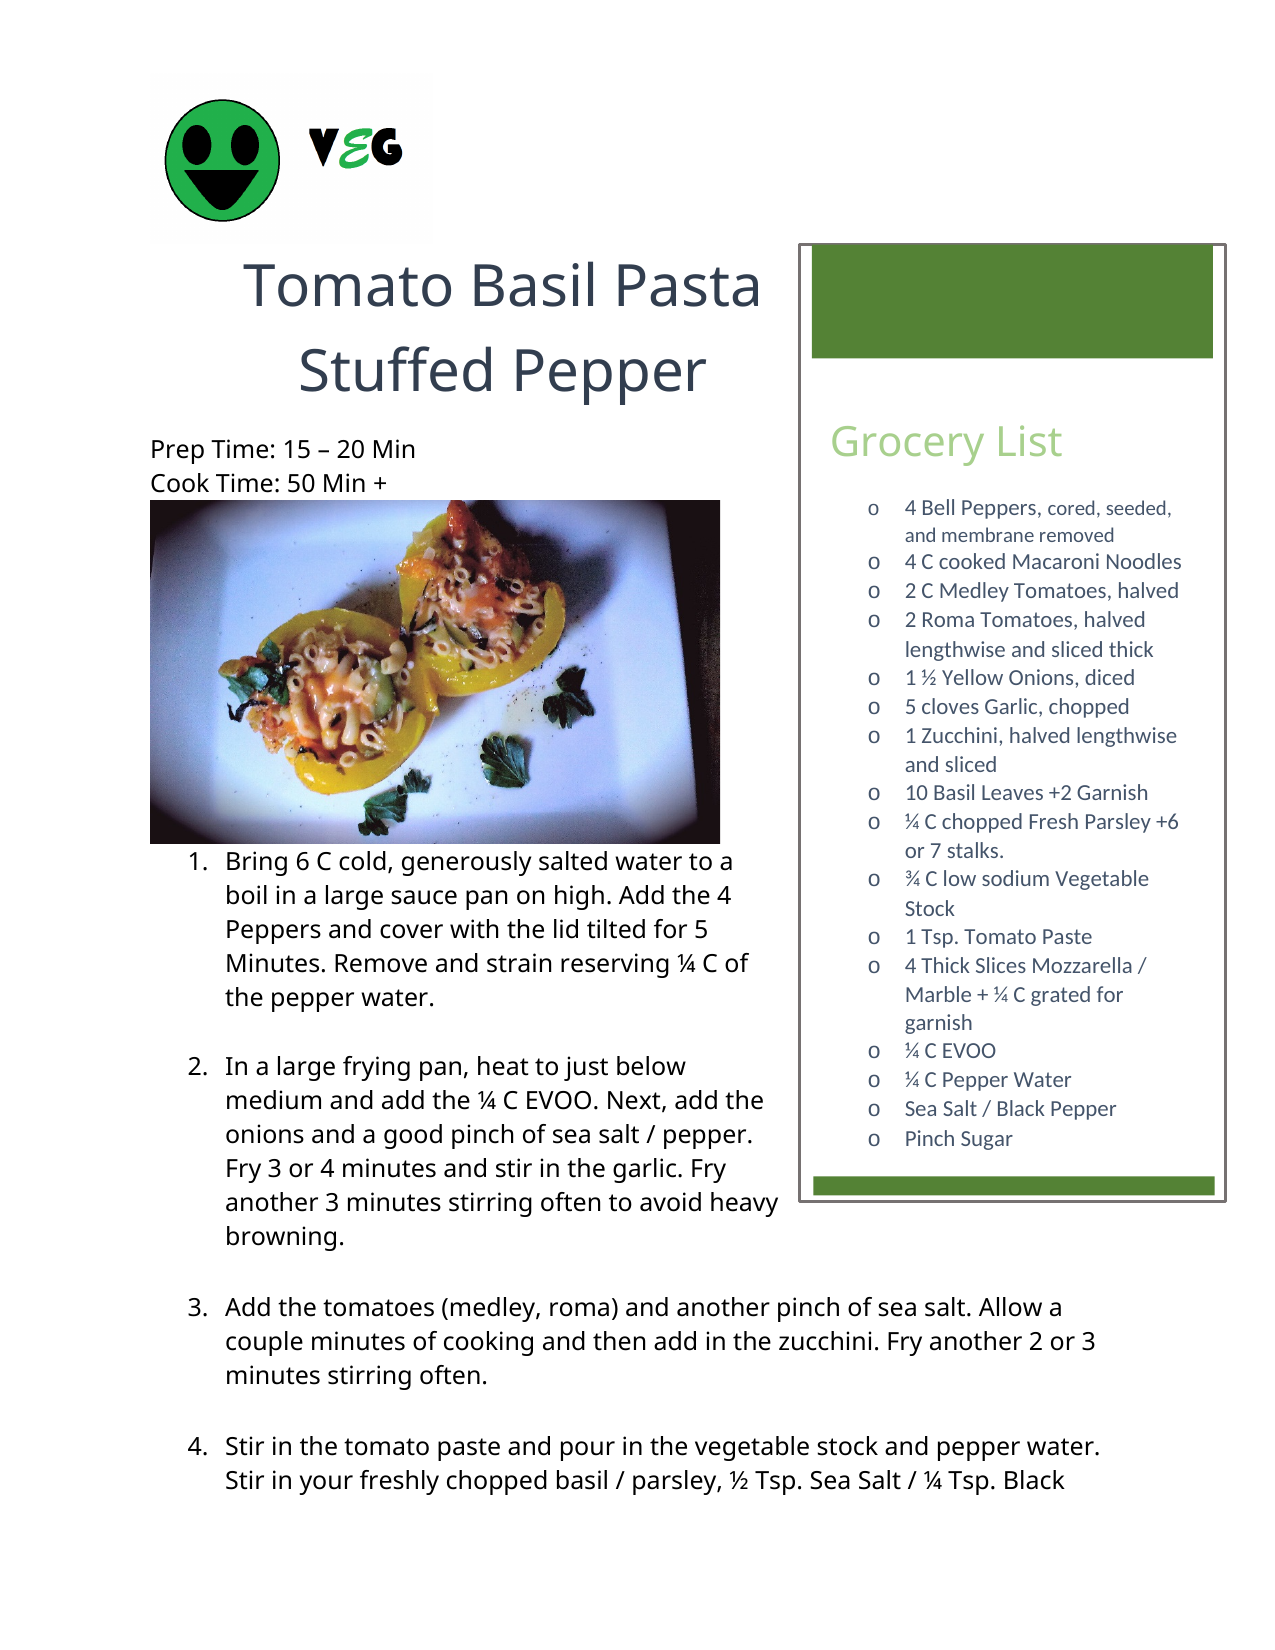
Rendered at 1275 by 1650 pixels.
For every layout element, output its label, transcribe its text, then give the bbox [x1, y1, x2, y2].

list In a large frying pan, heat to just below medium and add the ¼ C EVOO. Next, add the onions and a good pinch of sea salt / pepper. Fry 3 or 4 minutes and stir in the garlic. Fry another 3 minutes stirring often to avoid heavy browning. [187, 1048, 1125, 1253]
list Tomato Basil Pasta Stuffed Pepper [225, 243, 798, 409]
text Prep Time: 15 – 20 Min [150, 432, 798, 466]
picture [150, 73, 433, 244]
picture [150, 500, 721, 844]
list Bring 6 C cold, generously salted water to a boil in a large sauce pan on high. Add the 4 Peppers and cover with the lid tilted for 5 Minutes. Remove and strain reserving ¼ C of the pepper water. [187, 844, 798, 1014]
list Add the tomatoes (medley, roma) and another pinch of sea salt. Allow a couple minutes of cooking and then add in the zucchini. Fry another 2 or 3 minutes stirring often. [187, 1289, 1125, 1392]
text Cook Time: 50 Min + [150, 466, 798, 500]
